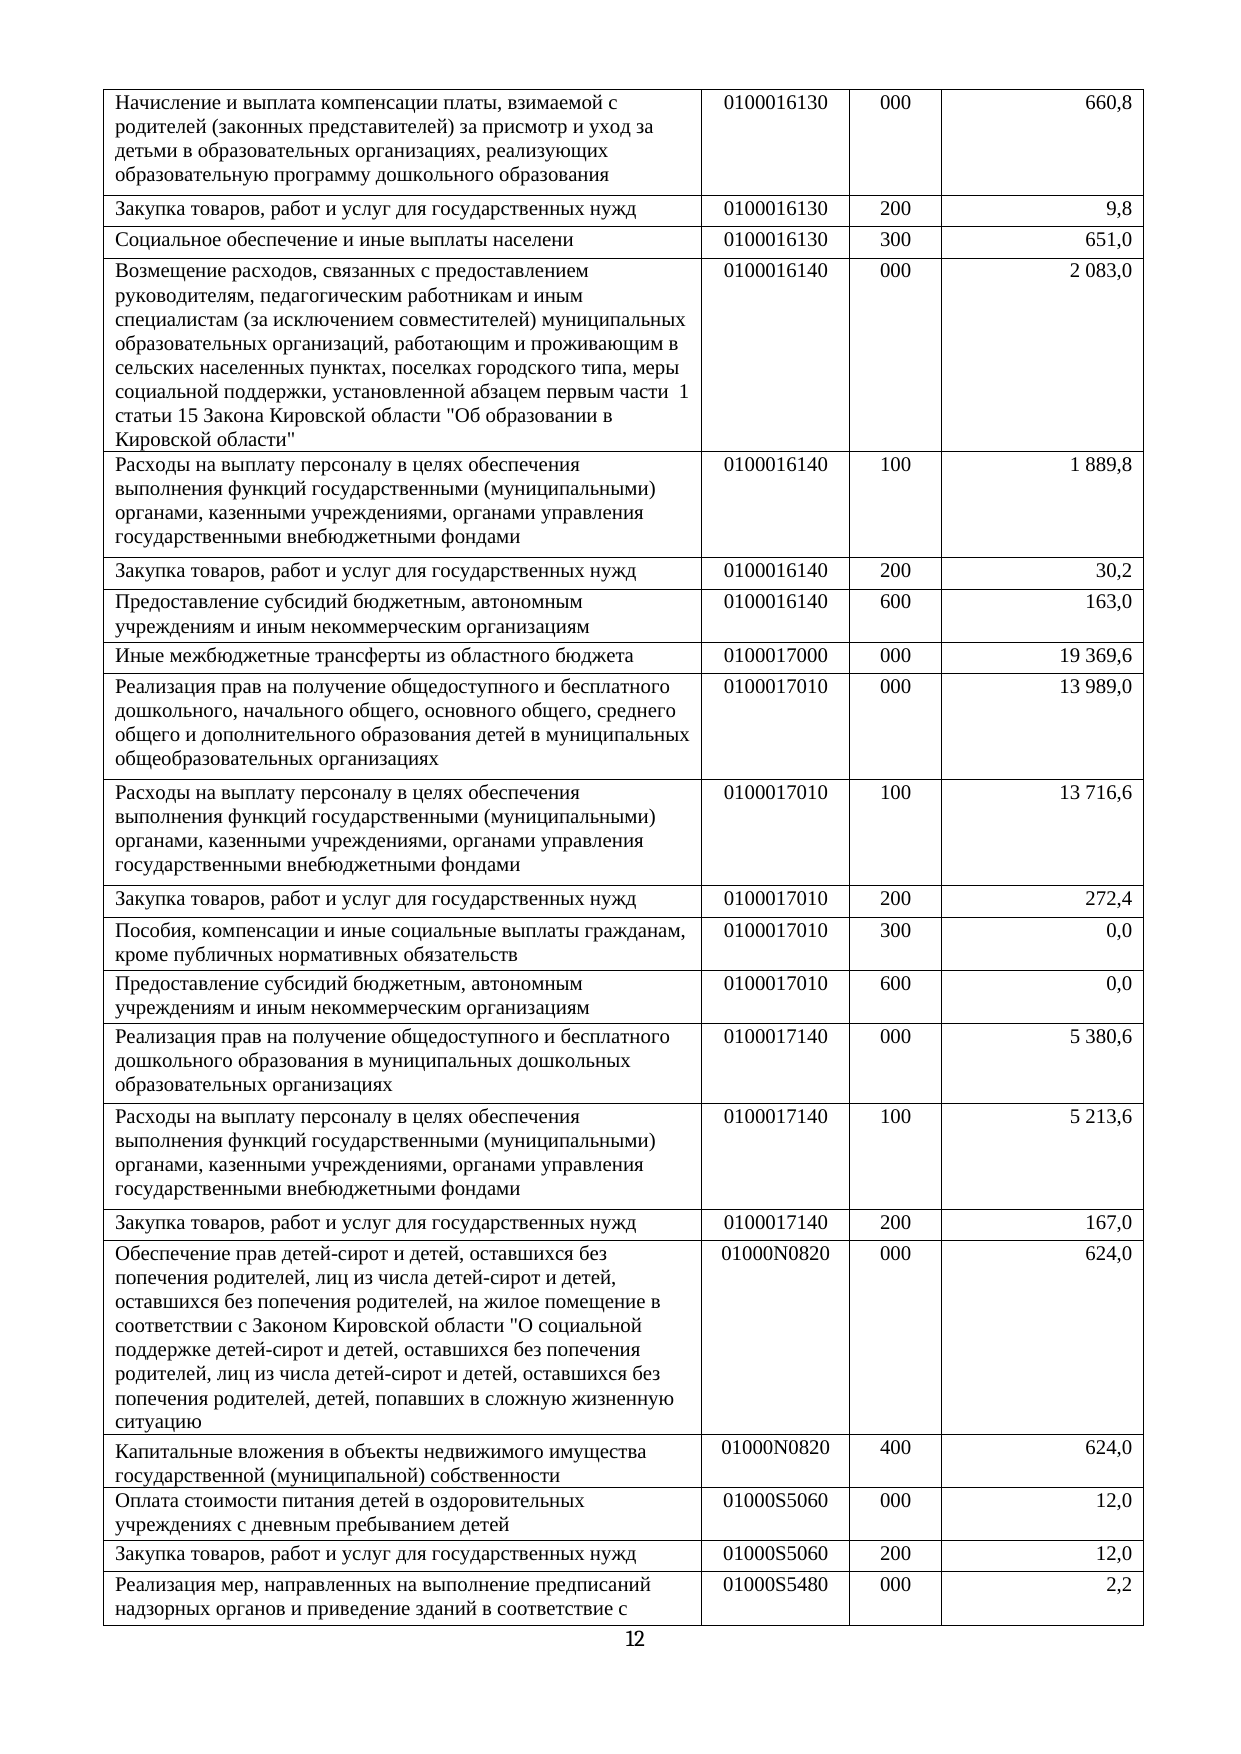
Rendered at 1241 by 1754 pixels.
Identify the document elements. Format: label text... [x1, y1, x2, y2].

table_cell 0100016140 [702, 590, 849, 642]
table_cell Реализация прав на получение общедоступного и бесплатного дошкольного образования в муниципальных дошкольных образовательных организациях [104, 1024, 701, 1102]
table_cell 01000S5060 [702, 1541, 849, 1571]
table_cell 000 [850, 1241, 941, 1433]
table_cell 0100016130 [702, 227, 849, 257]
table_cell 19 369,6 [942, 643, 1143, 673]
table_cell 01000S5060 [702, 1488, 849, 1540]
table_cell 2,2 [942, 1572, 1143, 1625]
table_cell 0100016130 [702, 196, 849, 226]
table_cell 5 380,6 [942, 1024, 1143, 1102]
table_cell 200 [850, 886, 941, 917]
table_cell 30,2 [942, 558, 1143, 588]
table_cell Оплата стоимости питания детей в оздоровительных учреждениях с дневным пребыванием детей [104, 1488, 701, 1540]
table_cell 0100017010 [702, 886, 849, 917]
table_cell 0100017000 [702, 643, 849, 673]
table_cell 2 083,0 [942, 259, 1143, 451]
table_cell 01000N0820 [702, 1435, 849, 1487]
table_cell 12,0 [942, 1541, 1143, 1571]
table_cell 01000S5480 [702, 1572, 849, 1625]
table_cell 0100017140 [702, 1104, 849, 1209]
table_cell 0100017140 [702, 1210, 849, 1240]
table_cell 0100017010 [702, 918, 849, 970]
table_cell 000 [850, 259, 941, 451]
table_cell 0100016140 [702, 558, 849, 588]
table_cell 624,0 [942, 1435, 1143, 1487]
table_cell 12,0 [942, 1488, 1143, 1540]
table_cell 0,0 [942, 918, 1143, 970]
table_cell 000 [850, 1024, 941, 1102]
table_cell 163,0 [942, 590, 1143, 642]
table_cell Расходы на выплату персоналу в целях обеспечения выполнения функций государственными (муниципальными) органами, казенными учреждениями, органами управления государственными внебюджетными фондами [104, 780, 701, 885]
table_cell Предоставление субсидий бюджетным, автономным учреждениям и иным некоммерческим организациям [104, 590, 701, 642]
table_cell 0100017010 [702, 971, 849, 1023]
table_cell 200 [850, 558, 941, 588]
table_cell Социальное обеспечение и иные выплаты населени [104, 227, 701, 257]
table_cell Обеспечение прав детей-сирот и детей, оставшихся без попечения родителей, лиц из числа детей-сирот и детей, оставшихся без попечения родителей, на жилое помещение в соответствии с Законом Кировской области "О социальной поддержке детей-сирот и детей, оставшихся без попечения родителей, лиц из числа детей-сирот и детей, оставшихся без попечения родителей, детей, попавших в сложную жизненную ситуацию [104, 1241, 701, 1433]
table_cell Иные межбюджетные трансферты из областного бюджета [104, 643, 701, 673]
table_cell Расходы на выплату персоналу в целях обеспечения выполнения функций государственными (муниципальными) органами, казенными учреждениями, органами управления государственными внебюджетными фондами [104, 1104, 701, 1209]
table_cell 13 989,0 [942, 674, 1143, 779]
table_cell 0100016140 [702, 452, 849, 557]
table_cell 01000N0820 [702, 1241, 849, 1433]
table_cell Закупка товаров, работ и услуг для государственных нужд [104, 1541, 701, 1571]
table_cell 100 [850, 780, 941, 885]
table_cell Закупка товаров, работ и услуг для государственных нужд [104, 196, 701, 226]
table_cell Закупка товаров, работ и услуг для государственных нужд [104, 886, 701, 917]
table_cell 000 [850, 674, 941, 779]
table_cell 400 [850, 1435, 941, 1487]
table_cell 624,0 [942, 1241, 1143, 1433]
table_cell Капитальные вложения в объекты недвижимого имущества государственной (муниципальной) собственности [104, 1435, 701, 1487]
table_cell 0100017140 [702, 1024, 849, 1102]
table_cell 100 [850, 452, 941, 557]
table_cell 200 [850, 196, 941, 226]
table_cell 9,8 [942, 196, 1143, 226]
table_cell 1 889,8 [942, 452, 1143, 557]
table_cell 5 213,6 [942, 1104, 1143, 1209]
table_cell 167,0 [942, 1210, 1143, 1240]
table_cell 13 716,6 [942, 780, 1143, 885]
table_cell 600 [850, 590, 941, 642]
table_cell 651,0 [942, 227, 1143, 257]
table_cell 0,0 [942, 971, 1143, 1023]
table_cell Закупка товаров, работ и услуг для государственных нужд [104, 1210, 701, 1240]
table_cell Пособия, компенсации и иные социальные выплаты гражданам, кроме публичных нормативных обязательств [104, 918, 701, 970]
table_cell 000 [850, 1572, 941, 1625]
table_cell 0100017010 [702, 674, 849, 779]
table_cell Реализация прав на получение общедоступного и бесплатного дошкольного, начального общего, основного общего, среднего общего и дополнительного образования детей в муниципальных общеобразовательных организациях [104, 674, 701, 779]
table_cell 100 [850, 1104, 941, 1209]
table_cell Возмещение расходов, связанных с предоставлением руководителям, педагогическим работникам и иным специалистам (за исключением совместителей) муниципальных образовательных организаций, работающим и проживающим в сельских населенных пунктах, поселках городского типа, меры социальной поддержки, установленной абзацем первым части 1 статьи 15 Закона Кировской области "Об образовании в Кировской области" [104, 259, 701, 451]
table_cell 0100016130 [702, 90, 849, 195]
table_cell 0100017010 [702, 780, 849, 885]
table_cell 200 [850, 1210, 941, 1240]
table_cell 000 [850, 90, 941, 195]
table_cell Начисление и выплата компенсации платы, взимаемой с родителей (законных представителей) за присмотр и уход за детьми в образовательных организациях, реализующих образовательную программу дошкольного образования [104, 90, 701, 195]
table_cell 300 [850, 918, 941, 970]
table_cell 600 [850, 971, 941, 1023]
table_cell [104, 1572, 701, 1625]
table_cell 300 [850, 227, 941, 257]
table_cell 000 [850, 643, 941, 673]
table_cell Предоставление субсидий бюджетным, автономным учреждениям и иным некоммерческим организациям [104, 971, 701, 1023]
table_cell Закупка товаров, работ и услуг для государственных нужд [104, 558, 701, 588]
table_cell 200 [850, 1541, 941, 1571]
table_cell 000 [850, 1488, 941, 1540]
table_cell 272,4 [942, 886, 1143, 917]
table_cell 0100016140 [702, 259, 849, 451]
table_cell 660,8 [942, 90, 1143, 195]
table_cell Расходы на выплату персоналу в целях обеспечения выполнения функций государственными (муниципальными) органами, казенными учреждениями, органами управления государственными внебюджетными фондами [104, 452, 701, 557]
